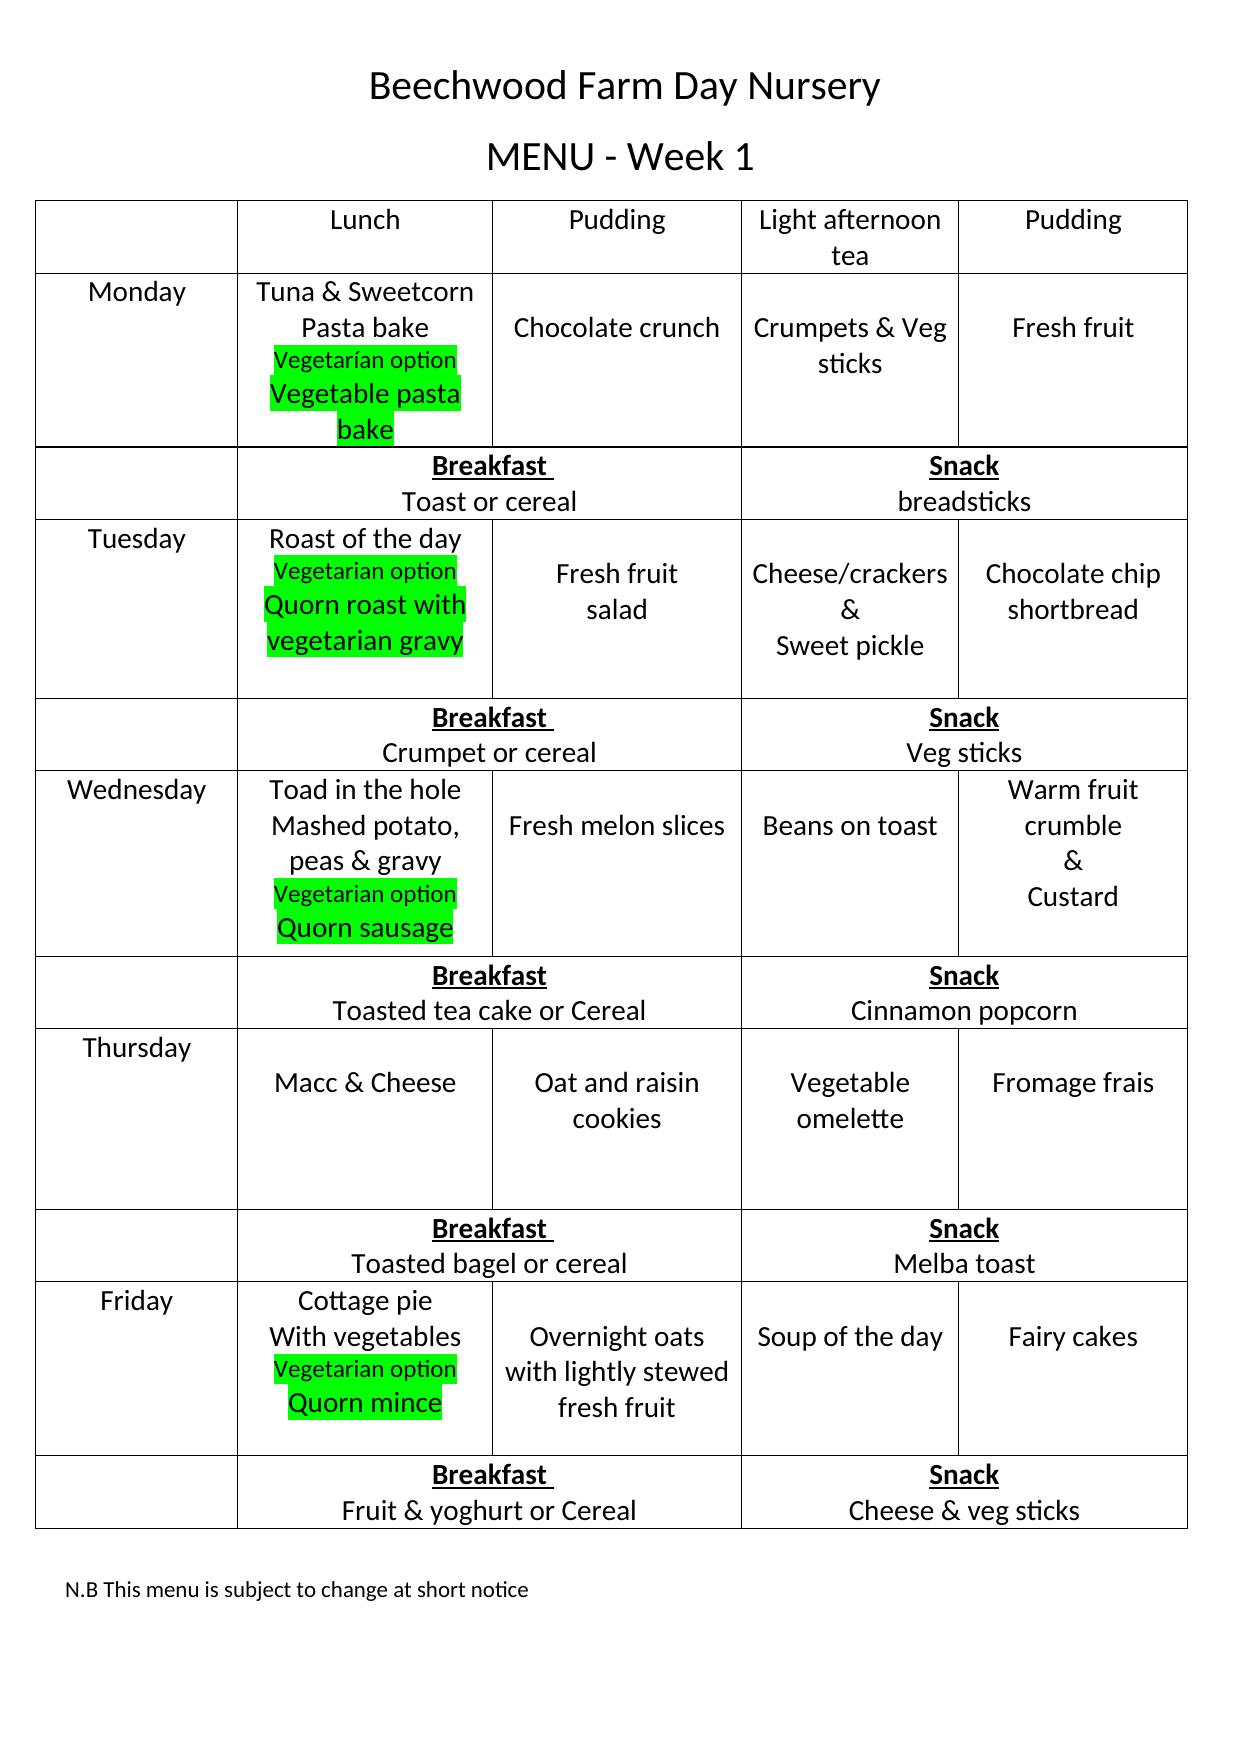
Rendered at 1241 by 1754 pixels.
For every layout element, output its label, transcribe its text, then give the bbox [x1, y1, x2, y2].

table_cell Breakfast Fruit & yoghurt or Cereal [238, 1456, 741, 1528]
table_cell Fresh fruit salad [493, 520, 741, 698]
table_cell Tuna & Sweetcorn Pasta bake Vegetarían option Vegetable pasta bake [238, 274, 492, 446]
table_cell [36, 1456, 237, 1528]
table_cell Wednesday [36, 771, 237, 956]
table_cell Cheese/crackers & Sweet pickle [742, 520, 958, 698]
table_cell Fromage frais [959, 1029, 1187, 1209]
text Beechwood Farm Day Nursery [65, 59, 1175, 110]
table_cell Thursday [36, 1029, 237, 1209]
table_cell Crumpets & Veg sticks [742, 274, 958, 446]
table_cell Snack Veg sticks [742, 699, 1187, 770]
table_cell Cottage pie With vegetables Vegetarian option Quorn mince [238, 1282, 492, 1455]
table_cell Snack breadsticks [742, 448, 1187, 519]
table_cell Overnight oats with lightly stewed fresh fruit [493, 1282, 741, 1455]
table_cell Toad in the hole Mashed potato, peas & gravy Vegetarian option Quorn sausage [238, 771, 492, 956]
table_header [36, 201, 237, 272]
table_cell Breakfast Toasted tea cake or Cereal [238, 957, 741, 1028]
table_cell Fresh fruit [959, 274, 1187, 446]
table_cell Tuesday [36, 520, 237, 698]
table_cell Beans on toast [742, 771, 958, 956]
table_cell [36, 448, 237, 519]
table_cell Chocolate chip shortbread [959, 520, 1187, 698]
table_cell Breakfast Toasted bagel or cereal [238, 1210, 741, 1281]
table_cell [36, 1210, 237, 1281]
table_cell Snack Melba toast [742, 1210, 1187, 1281]
table_cell [36, 957, 237, 1028]
table_cell Vegetable omelette [742, 1029, 958, 1209]
table_header Lunch [238, 201, 492, 272]
table_cell Friday [36, 1282, 237, 1455]
text MENU - Week 1 [65, 129, 1175, 180]
table_cell Macc & Cheese [238, 1029, 492, 1209]
table_cell Warm fruit crumble & Custard [959, 771, 1187, 956]
table_cell Fresh melon slices [493, 771, 741, 956]
table_cell Chocolate crunch [493, 274, 741, 446]
table_header Light afternoon tea [742, 201, 958, 272]
text N.B This menu is subject to change at short notice [65, 1575, 1175, 1603]
table_cell Snack Cinnamon popcorn [742, 957, 1187, 1028]
table_header Pudding [959, 201, 1187, 272]
table_cell Oat and raisin cookies [493, 1029, 741, 1209]
table_cell Monday [36, 274, 237, 446]
table_header Pudding [493, 201, 741, 272]
table_cell Roast of the day Vegetarian option Quorn roast with vegetarian gravy [238, 520, 492, 698]
table_cell Soup of the day [742, 1282, 958, 1455]
table_cell Breakfast Toast or cereal [238, 448, 741, 519]
table_cell Fairy cakes [959, 1282, 1187, 1455]
table_cell [36, 699, 237, 770]
table_cell Breakfast Crumpet or cereal [238, 699, 741, 770]
table_cell Snack Cheese & veg sticks [742, 1456, 1187, 1528]
